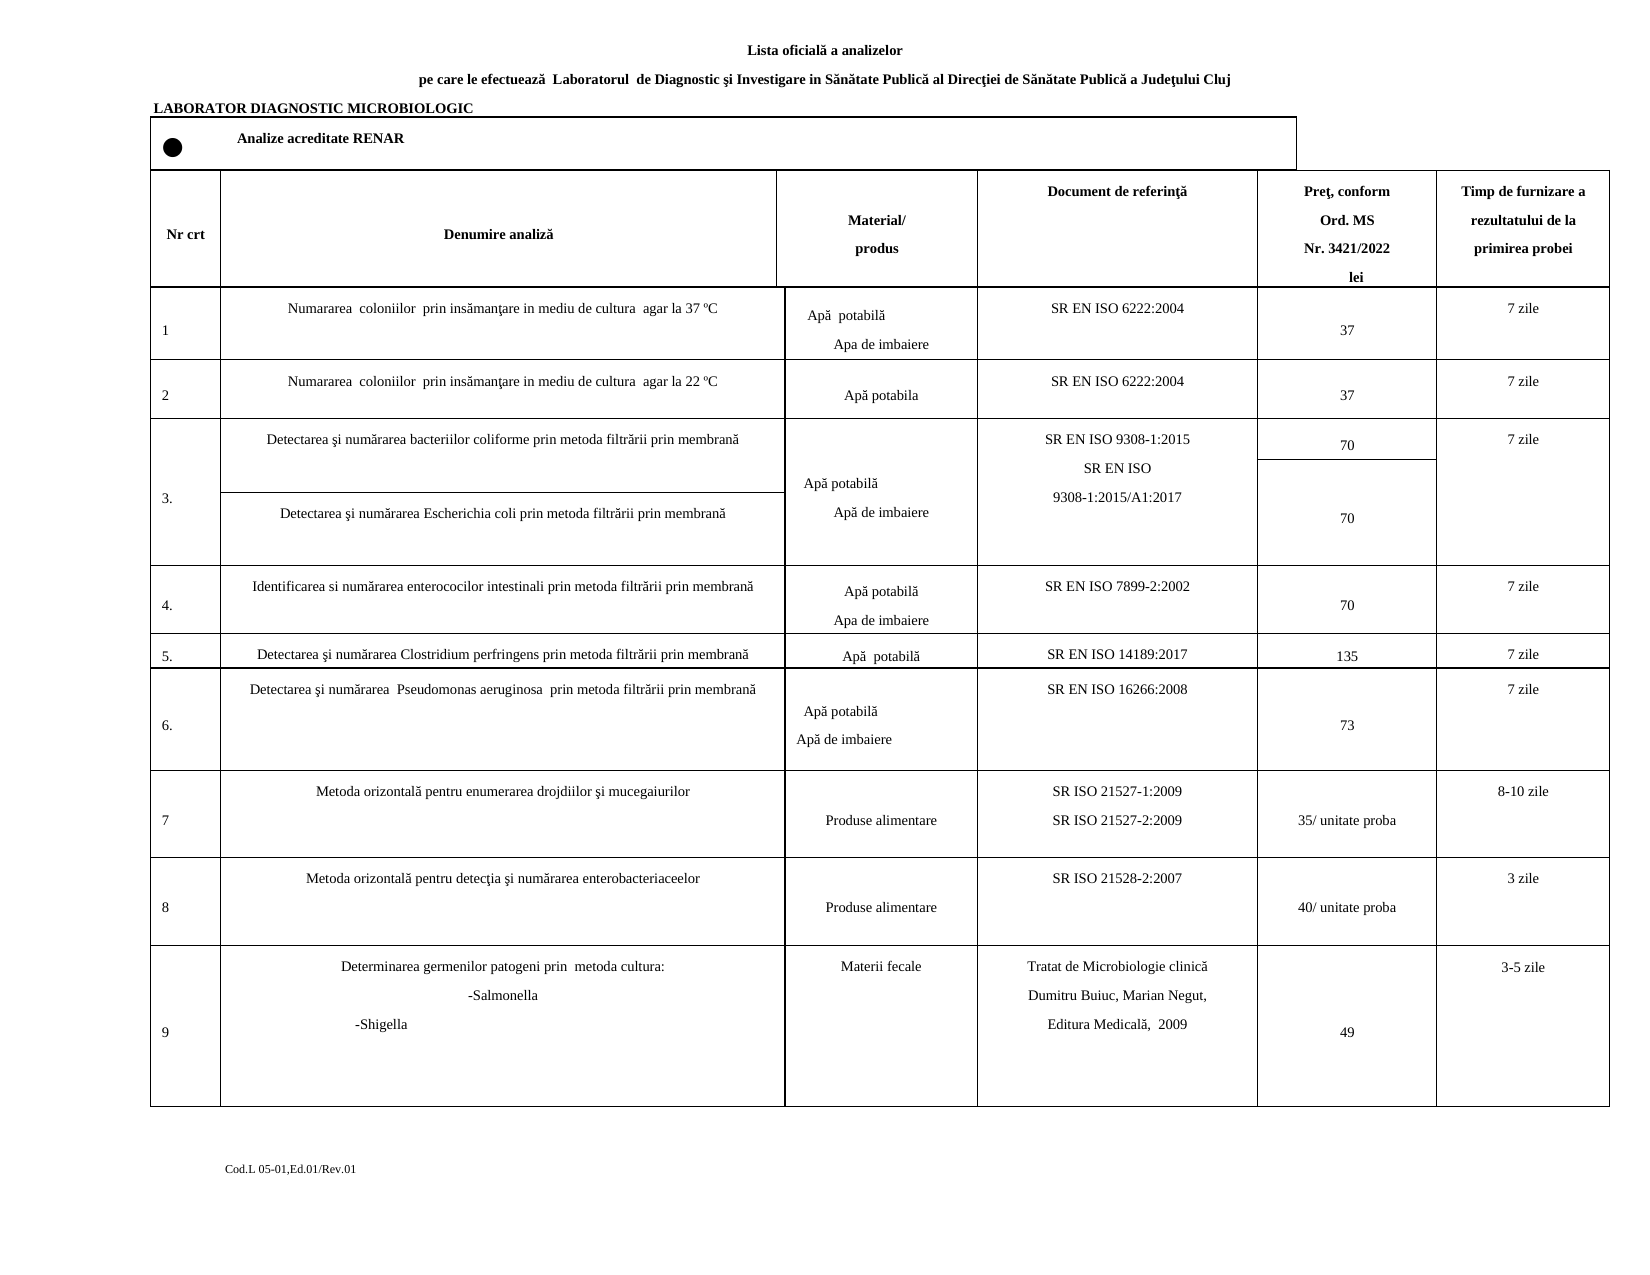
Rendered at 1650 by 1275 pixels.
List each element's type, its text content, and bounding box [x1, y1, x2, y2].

table_cell Detectarea şi numărarea Clostridium perfringens prin metoda filtrării prin membrană [221, 634, 784, 667]
table_header Timp de furnizare a rezultatului de la primirea probei [1437, 171, 1609, 286]
text Lista oficială a analizelor [150, 30, 1500, 58]
table_cell Produse alimentare [786, 858, 977, 945]
table_cell SR EN ISO 7899-2:2002 [978, 566, 1257, 633]
table_header Analize acreditate RENAR [151, 118, 1296, 169]
table_cell Apă potabila [786, 360, 977, 418]
table_cell Apă potabilă Apa de imbaiere [786, 566, 977, 633]
table_cell Produse alimentare [786, 771, 977, 857]
table_cell 49 [1258, 946, 1436, 1106]
table_cell 1 [151, 288, 220, 359]
table_cell 7 zile [1437, 360, 1609, 418]
table_cell 37 [1258, 360, 1436, 418]
table_cell 8-10 zile [1437, 771, 1609, 857]
table_cell Detectarea şi numărarea Pseudomonas aeruginosa prin metoda filtrării prin membrană [221, 669, 784, 769]
table_cell SR EN ISO 6222:2004 [978, 360, 1257, 418]
table_cell Detectarea şi numărarea bacteriilor coliforme prin metoda filtrării prin membrană [221, 419, 784, 492]
table_cell 70 [1258, 460, 1436, 565]
table_header Document de referinţă [978, 171, 1257, 286]
table_cell 7 zile [1437, 634, 1609, 667]
table_cell Numararea coloniilor prin insămanţare in mediu de cultura agar la 37 ºC [221, 288, 784, 359]
table_cell SR ISO 21527-1:2009 SR ISO 21527-2:2009 [978, 771, 1257, 857]
table_cell Metoda orizontală pentru enumerarea drojdiilor şi mucegaiurilor [221, 771, 784, 857]
table_cell SR EN ISO 16266:2008 [978, 669, 1257, 769]
text pe care le efectuează Laboratorul de Diagnostic şi Investigare in Sănătate Publică al Direcţiei de Sănătate Publică a Judeţului Cluj [150, 58, 1500, 87]
table_header Preţ, conform Ord. MS Nr. 3421/2022 lei [1258, 171, 1436, 286]
table_cell Identificarea si numărarea enterococilor intestinali prin metoda filtrării prin membrană [221, 566, 784, 633]
table_cell 70 [1258, 566, 1436, 633]
table_cell SR EN ISO 9308-1:2015 SR EN ISO 9308-1:2015/A1:2017 [978, 419, 1257, 565]
table_cell Apă potabilă Apa de imbaiere [786, 288, 977, 359]
table_cell 3. [151, 419, 220, 565]
table_cell 7 zile [1437, 566, 1609, 633]
table_cell 8 [151, 858, 220, 945]
table_header Denumire analiză [221, 171, 776, 286]
table_cell 73 [1258, 669, 1436, 769]
table_cell 5. [151, 634, 220, 667]
table_cell 7 zile [1437, 419, 1609, 565]
table_cell Metoda orizontală pentru detecţia şi numărarea enterobacteriaceelor [221, 858, 784, 945]
table_cell SR ISO 21528-2:2007 [978, 858, 1257, 945]
table_cell SR EN ISO 14189:2017 [978, 634, 1257, 667]
table_cell 3-5 zile [1437, 946, 1609, 1106]
table_cell 9 [151, 946, 220, 1106]
table_cell 35/ unitate proba [1258, 771, 1436, 857]
table_cell 7 [151, 771, 220, 857]
table_cell 7 zile [1437, 288, 1609, 359]
table_cell 2 [151, 360, 220, 418]
table_cell Materii fecale [786, 946, 977, 1106]
table_header Nr crt [151, 171, 220, 286]
table_cell Apă potabilă Apă de imbaiere [786, 419, 977, 565]
text LABORATOR DIAGNOSTIC MICROBIOLOGIC [150, 87, 1500, 116]
table_cell Apă potabilă Apă de imbaiere [786, 669, 977, 769]
table_cell Numararea coloniilor prin insămanţare in mediu de cultura agar la 22 ºC [221, 360, 784, 418]
table_cell SR EN ISO 6222:2004 [978, 288, 1257, 359]
table_cell 3 zile [1437, 858, 1609, 945]
table_cell Apă potabilă [786, 634, 977, 667]
table_cell 40/ unitate proba [1258, 858, 1436, 945]
table_cell Determinarea germenilor patogeni prin metoda cultura: -Salmonella -Shigella [221, 946, 784, 1106]
table_cell 4. [151, 566, 220, 633]
table_cell 7 zile [1437, 669, 1609, 769]
table_cell Tratat de Microbiologie clinică Dumitru Buiuc, Marian Negut, Editura Medicală, 2009 [978, 946, 1257, 1106]
table_cell 70 [1258, 419, 1436, 459]
table_cell 135 [1258, 634, 1436, 667]
table_cell 6. [151, 669, 220, 769]
table_header Material/ produs [777, 171, 977, 286]
table_cell 37 [1258, 288, 1436, 359]
table_cell Detectarea şi numărarea Escherichia coli prin metoda filtrării prin membrană [221, 493, 784, 565]
